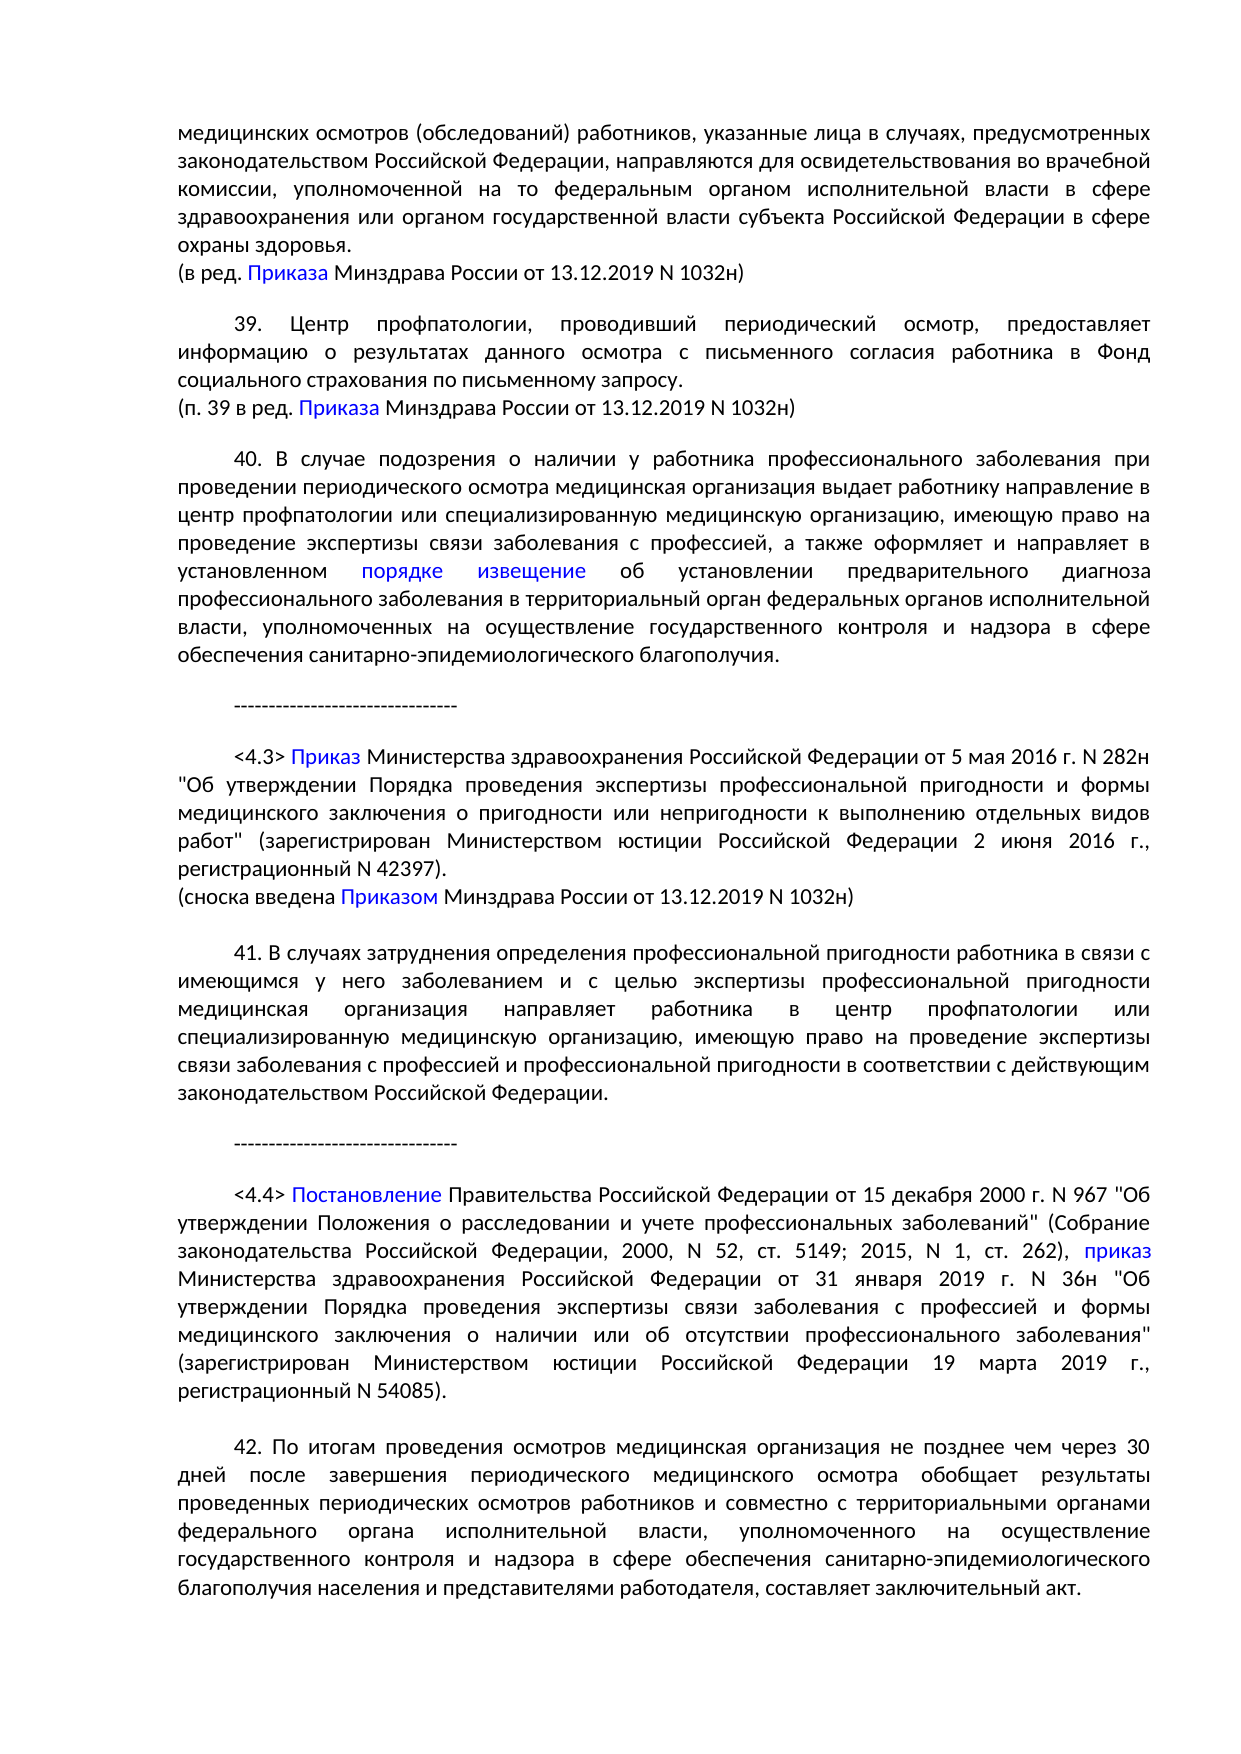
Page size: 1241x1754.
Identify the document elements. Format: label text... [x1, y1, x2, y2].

text <4.3> Приказ Министерства здравоохранения Российской Федерации от 5 мая 2016 г. N 282н "Об утверждении Порядка проведения экспертизы профессиональной пригодности и формы медицинского заключения о пригодности или непригодности к выполнению отдельных видов работ" (зарегистрирован Министерством юстиции Российской Федерации 2 июня 2016 г., регистрационный N 42397). [177, 742, 1152, 882]
text -------------------------------- [177, 691, 1152, 719]
text 41. В случаях затруднения определения профессиональной пригодности работника в связи с имеющимся у него заболеванием и с целью экспертизы профессиональной пригодности медицинская организация направляет работника в центр профпатологии или специализированную медицинскую организацию, имеющую право на проведение экспертизы связи заболевания с профессией и профессиональной пригодности в соответствии с действующим законодательством Российской Федерации. [177, 938, 1152, 1106]
text (п. 39 в ред. Приказа Минздрава России от 13.12.2019 N 1032н) [177, 393, 1152, 421]
text 42. По итогам проведения осмотров медицинская организация не позднее чем через 30 дней после завершения периодического медицинского осмотра обобщает результаты проведенных периодических осмотров работников и совместно с территориальными органами федерального органа исполнительной власти, уполномоченного на осуществление государственного контроля и надзора в сфере обеспечения санитарно-эпидемиологического благополучия населения и представителями работодателя, составляет заключительный акт. [177, 1432, 1152, 1601]
text -------------------------------- [177, 1129, 1152, 1157]
text <4.4> Постановление Правительства Российской Федерации от 15 декабря 2000 г. N 967 "Об утверждении Положения о расследовании и учете профессиональных заболеваний" (Собрание законодательства Российской Федерации, 2000, N 52, ст. 5149; 2015, N 1, ст. 262), приказ Министерства здравоохранения Российской Федерации от 31 января 2019 г. N 36н "Об утверждении Порядка проведения экспертизы связи заболевания с профессией и формы медицинского заключения о наличии или об отсутствии профессионального заболевания" (зарегистрирован Министерством юстиции Российской Федерации 19 марта 2019 г., регистрационный N 54085). [177, 1180, 1152, 1404]
text (сноска введена Приказом Минздрава России от 13.12.2019 N 1032н) [177, 882, 1152, 910]
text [177, 118, 1152, 258]
text (в ред. Приказа Минздрава России от 13.12.2019 N 1032н) [177, 258, 1152, 286]
text 40. В случае подозрения о наличии у работника профессионального заболевания при проведении периодического осмотра медицинская организация выдает работнику направление в центр профпатологии или специализированную медицинскую организацию, имеющую право на проведение экспертизы связи заболевания с профессией, а также оформляет и направляет в установленном порядке извещение об установлении предварительного диагноза профессионального заболевания в территориальный орган федеральных органов исполнительной власти, уполномоченных на осуществление государственного контроля и надзора в сфере обеспечения санитарно-эпидемиологического благополучия. [177, 444, 1152, 668]
text 39. Центр профпатологии, проводивший периодический осмотр, предоставляет информацию о результатах данного осмотра с письменного согласия работника в Фонд социального страхования по письменному запросу. [177, 309, 1152, 393]
